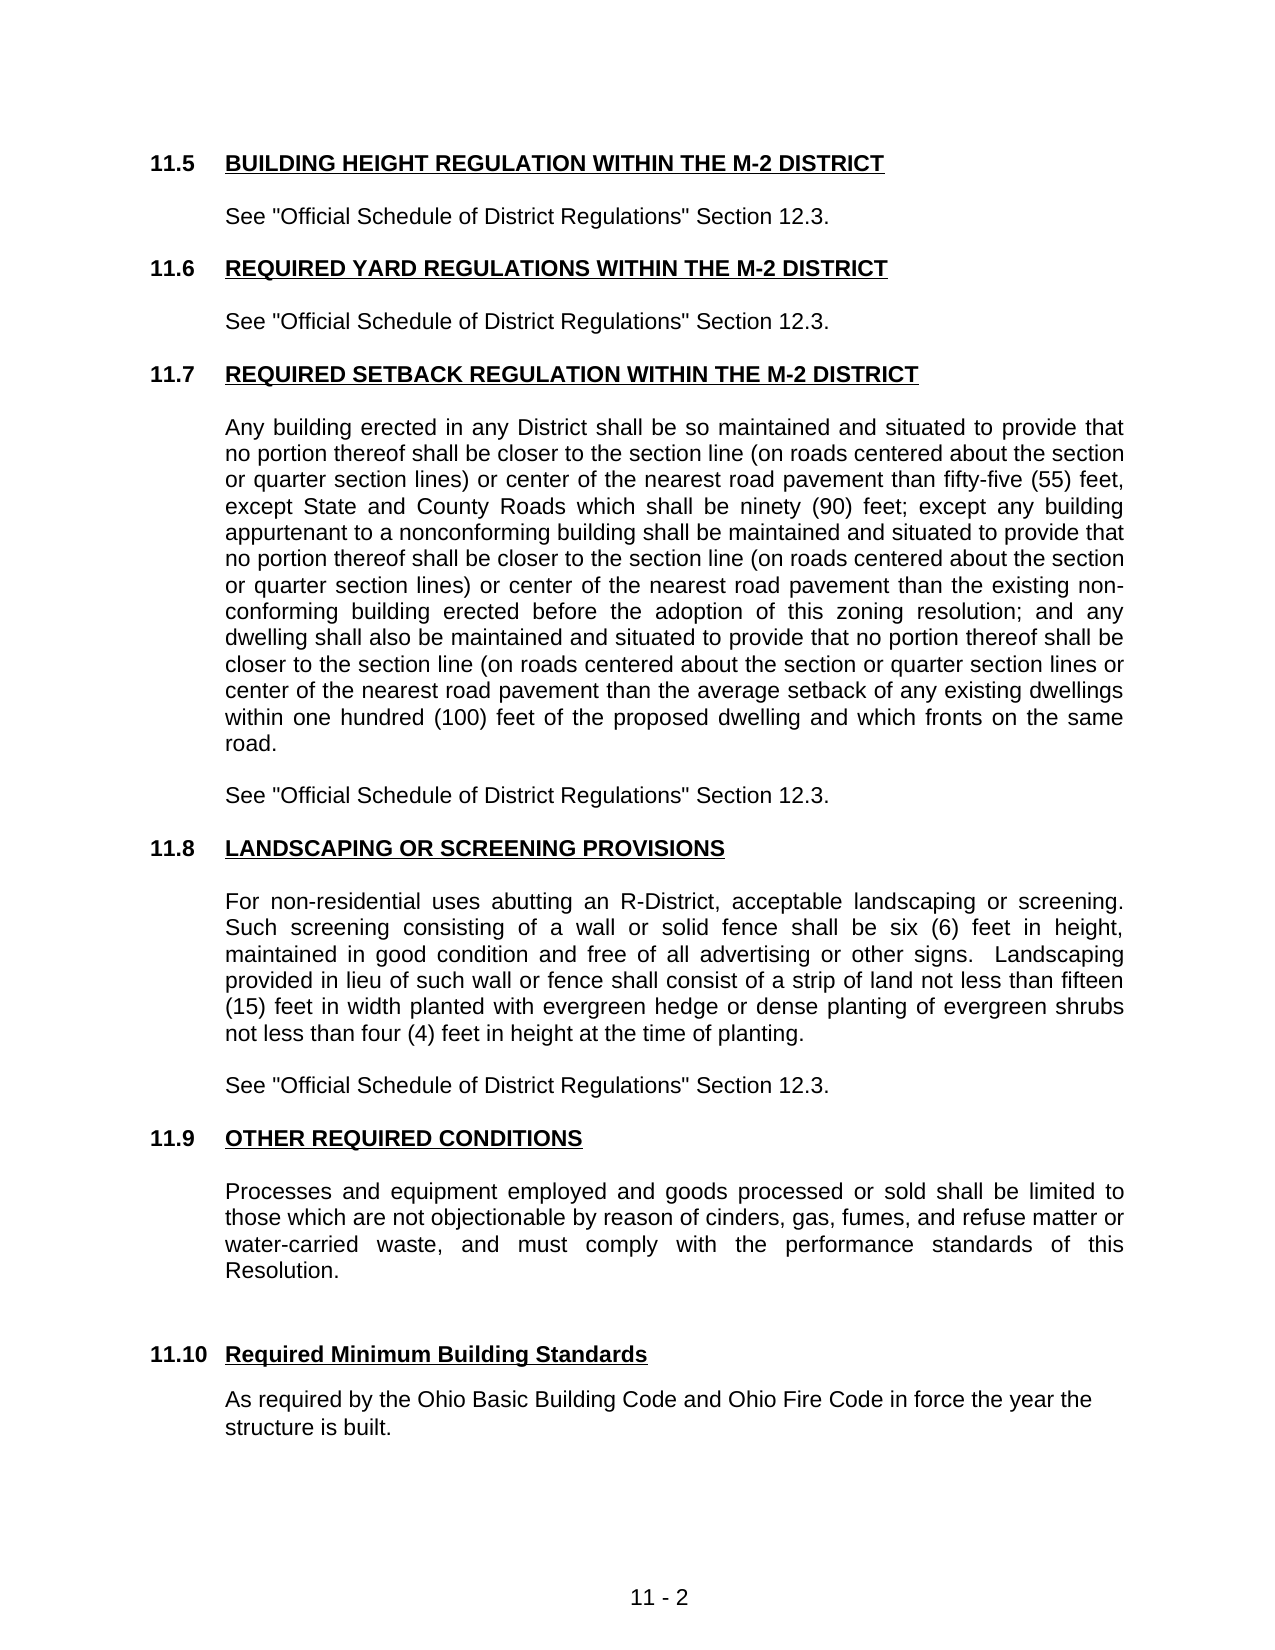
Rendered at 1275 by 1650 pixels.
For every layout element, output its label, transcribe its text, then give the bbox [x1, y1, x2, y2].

text 11.10 Required Minimum Building Standards [150, 1341, 1125, 1367]
text As required by the Ohio Basic Building Code and Ohio Fire Code in force the year the structure is built. [225, 1386, 1125, 1441]
text See "Official Schedule of District Regulations" Section 12.3. [150, 782, 1125, 809]
text For non-residential uses abutting an R-District, acceptable landscaping or screening. Such screening consisting of a wall or solid fence shall be six (6) feet in height, maintained in good condition and free of all advertising or other signs. Landscaping provided in lieu of such wall or fence shall consist of a strip of land not less than fifteen (15) feet in width planted with evergreen hedge or dense planting of evergreen shrubs not less than four (4) feet in height at the time of planting. [225, 888, 1125, 1046]
text 11.8 LANDSCAPING OR SCREENING PROVISIONS [150, 835, 1125, 862]
text Processes and equipment employed and goods processed or sold shall be limited to those which are not objectionable by reason of cinders, gas, fumes, and refuse matter or water-carried waste, and must comply with the performance standards of this Resolution. [225, 1178, 1125, 1283]
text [225, 203, 1125, 229]
text 11.9 OTHER REQUIRED CONDITIONS [150, 1125, 1125, 1151]
text See "Official Schedule of District Regulations" Section 12.3. [225, 1072, 1125, 1099]
text 11.5 BUILDING HEIGHT REGULATION WITHIN THE M-2 DISTRICT [150, 150, 1125, 176]
text See "Official Schedule of District Regulations" Section 12.3. [225, 308, 1125, 334]
text 11.6 REQUIRED YARD REGULATIONS WITHIN THE M-2 DISTRICT [150, 255, 1125, 282]
text Any building erected in any District shall be so maintained and situated to provide that no portion thereof shall be closer to the section line (on roads centered about the section or quarter section lines) or center of the nearest road pavement than fifty-five (55) feet, except State and County Roads which shall be ninety (90) feet; except any building appurtenant to a nonconforming building shall be maintained and situated to provide that no portion thereof shall be closer to the section line (on roads centered about the section or quarter section lines) or center of the nearest road pavement than the existing non-conforming building erected before the adoption of this zoning resolution; and any dwelling shall also be maintained and situated to provide that no portion thereof shall be closer to the section line (on roads centered about the section or quarter section lines or center of the nearest road pavement than the average setback of any existing dwellings within one hundred (100) feet of the proposed dwelling and which fronts on the same road. [225, 413, 1125, 756]
text 11.7 REQUIRED SETBACK REGULATION WITHIN THE M-2 DISTRICT [150, 361, 1125, 387]
